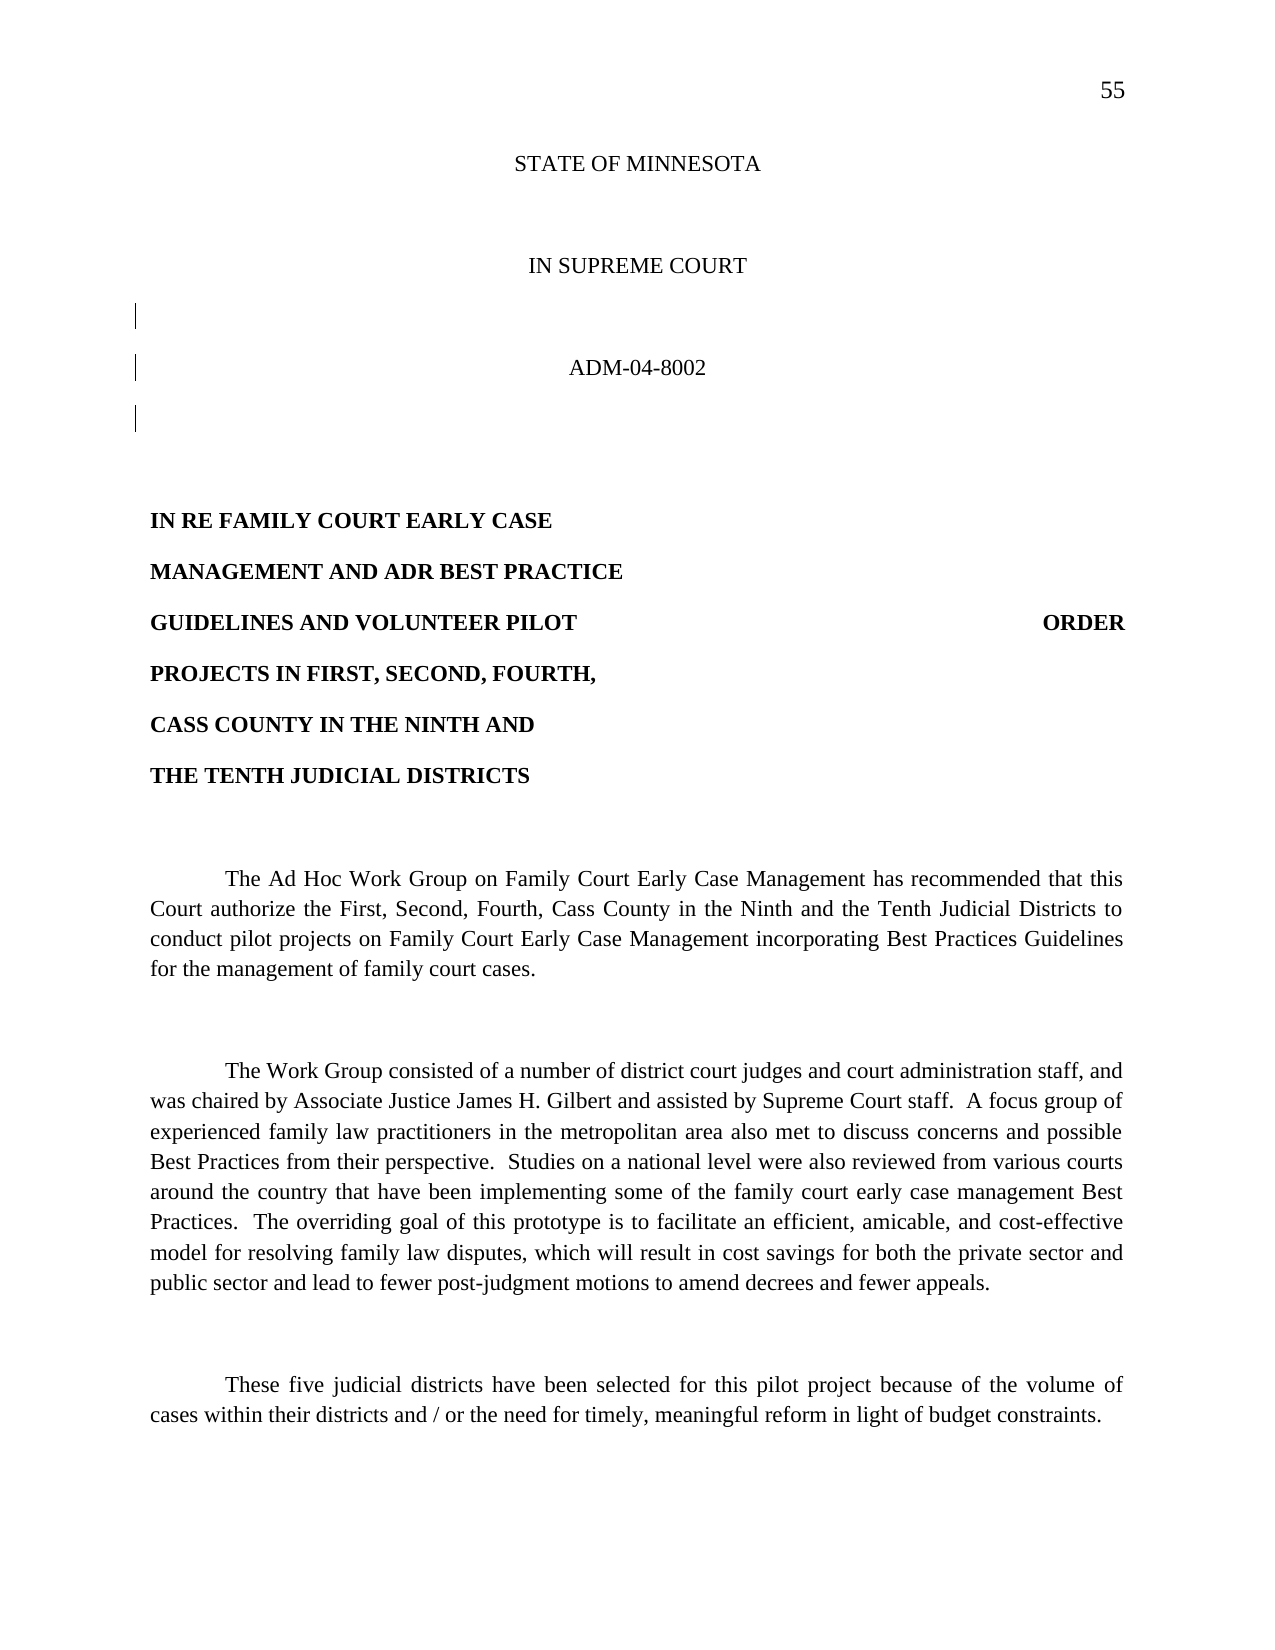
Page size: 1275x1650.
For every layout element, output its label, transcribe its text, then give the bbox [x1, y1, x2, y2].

text GUIDELINES AND VOLUNTEER PILOT ORDER [150, 609, 1125, 636]
text These five judicial districts have been selected for this pilot project because of the volume of cases within their districts and / or the need for timely, meaningful reform in light of budget constraints. [150, 1371, 1125, 1427]
text MANAGEMENT AND ADR BEST PRACTICE [150, 558, 1125, 585]
text PROJECTS IN FIRST, SECOND, FOURTH, [150, 660, 1125, 687]
text IN SUPREME COURT [150, 252, 1125, 278]
list ADM-04-8002 [150, 354, 1125, 381]
text STATE OF MINNESOTA [150, 150, 1125, 176]
text IN RE FAMILY COURT EARLY CASE [150, 507, 1125, 534]
text CASS COUNTY IN THE NINTH AND [150, 711, 1125, 738]
text The Ad Hoc Work Group on Family Court Early Case Management has recommended that this Court authorize the First, Second, Fourth, Cass County in the Ninth and the Tenth Judicial Districts to conduct pilot projects on Family Court Early Case Management incorporating Best Practices Guidelines for the management of family court cases. [150, 864, 1125, 982]
text THE TENTH JUDICIAL DISTRICTS [150, 762, 1125, 789]
text The Work Group consisted of a number of district court judges and court administration staff, and was chaired by Associate Justice James H. Gilbert and assisted by Supreme Court staff. A focus group of experienced family law practitioners in the metropolitan area also met to discuss concerns and possible Best Practices from their perspective. Studies on a national level were also reviewed from various courts around the country that have been implementing some of the family court early case management Best Practices. The overriding goal of this prototype is to facilitate an efficient, amicable, and cost-effective model for resolving family law disputes, which will result in cost savings for both the private sector and public sector and lead to fewer post-judgment motions to amend decrees and fewer appeals. [150, 1057, 1125, 1295]
